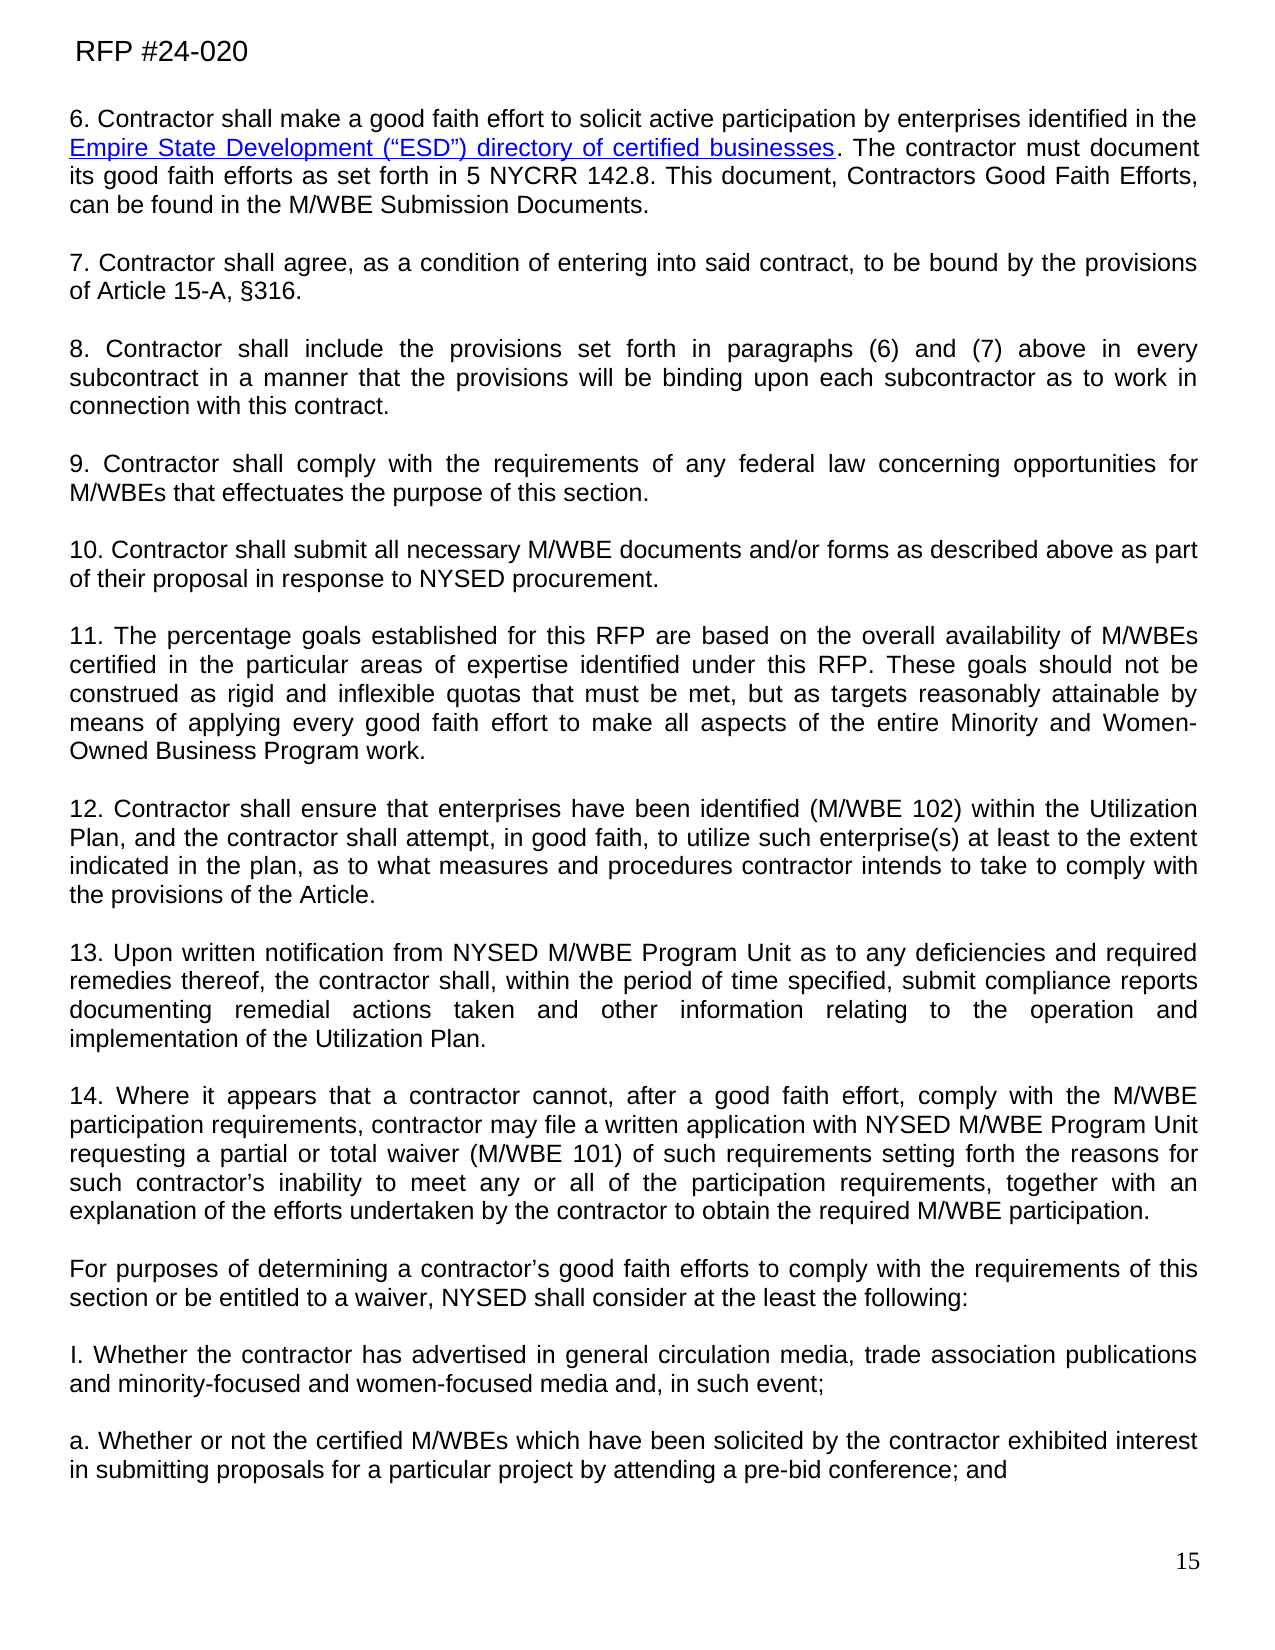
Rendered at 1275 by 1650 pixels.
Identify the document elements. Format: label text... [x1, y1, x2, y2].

text 7. Contractor shall agree, as a condition of entering into said contract, to be bound by the provisions of Article 15-A, §316. [69, 247, 1200, 305]
text 13. Upon written notification from NYSED M/WBE Program Unit as to any deficiencies and required remedies thereof, the contractor shall, within the period of time specified, submit compliance reports documenting remedial actions taken and other information relating to the operation and implementation of the Utilization Plan. [69, 937, 1200, 1052]
text I. Whether the contractor has advertised in general circulation media, trade association publications and minority-focused and women-focused media and, in such event; [69, 1340, 1200, 1397]
text 12. Contractor shall ensure that enterprises have been identified (M/WBE 102) within the Utilization Plan, and the contractor shall attempt, in good faith, to utilize such enterprise(s) at least to the extent indicated in the plan, as to what measures and procedures contractor intends to take to comply with the provisions of the Article. [69, 794, 1200, 909]
text 11. The percentage goals established for this RFP are based on the overall availability of M/WBEs certified in the particular areas of expertise identified under this RFP. These goals should not be construed as rigid and inflexible quotas that must be met, but as targets reasonably attainable by means of applying every good faith effort to make all aspects of the entire Minority and Women-Owned Business Program work. [69, 621, 1200, 765]
text 8. Contractor shall include the provisions set forth in paragraphs (6) and (7) above in every subcontract in a manner that the provisions will be binding upon each subcontractor as to work in connection with this contract. [69, 334, 1200, 420]
text 14. Where it appears that a contractor cannot, after a good faith effort, comply with the M/WBE participation requirements, contractor may file a written application with NYSED M/WBE Program Unit requesting a partial or total waiver (M/WBE 101) of such requirements setting forth the reasons for such contractor’s inability to meet any or all of the participation requirements, together with an explanation of the efforts undertaken by the contractor to obtain the required M/WBE participation. [69, 1081, 1200, 1225]
text 6. Contractor shall make a good faith effort to solicit active participation by enterprises identified in the Empire State Development (“ESD”) directory of certified businesses. The contractor must document its good faith efforts as set forth in 5 NYCRR 142.8. This document, Contractors Good Faith Efforts, can be found in the M/WBE Submission Documents. [69, 104, 1200, 219]
text For purposes of determining a contractor’s good faith efforts to comply with the requirements of this section or be entitled to a waiver, NYSED shall consider at the least the following: [69, 1254, 1200, 1311]
text 10. Contractor shall submit all necessary M/WBE documents and/or forms as described above as part of their proposal in response to NYSED procurement. [69, 535, 1200, 592]
text a. Whether or not the certified M/WBEs which have been solicited by the contractor exhibited interest in submitting proposals for a particular project by attending a pre-bid conference; and [69, 1426, 1200, 1484]
text 9. Contractor shall comply with the requirements of any federal law concerning opportunities for M/WBEs that effectuates the purpose of this section. [69, 449, 1200, 506]
